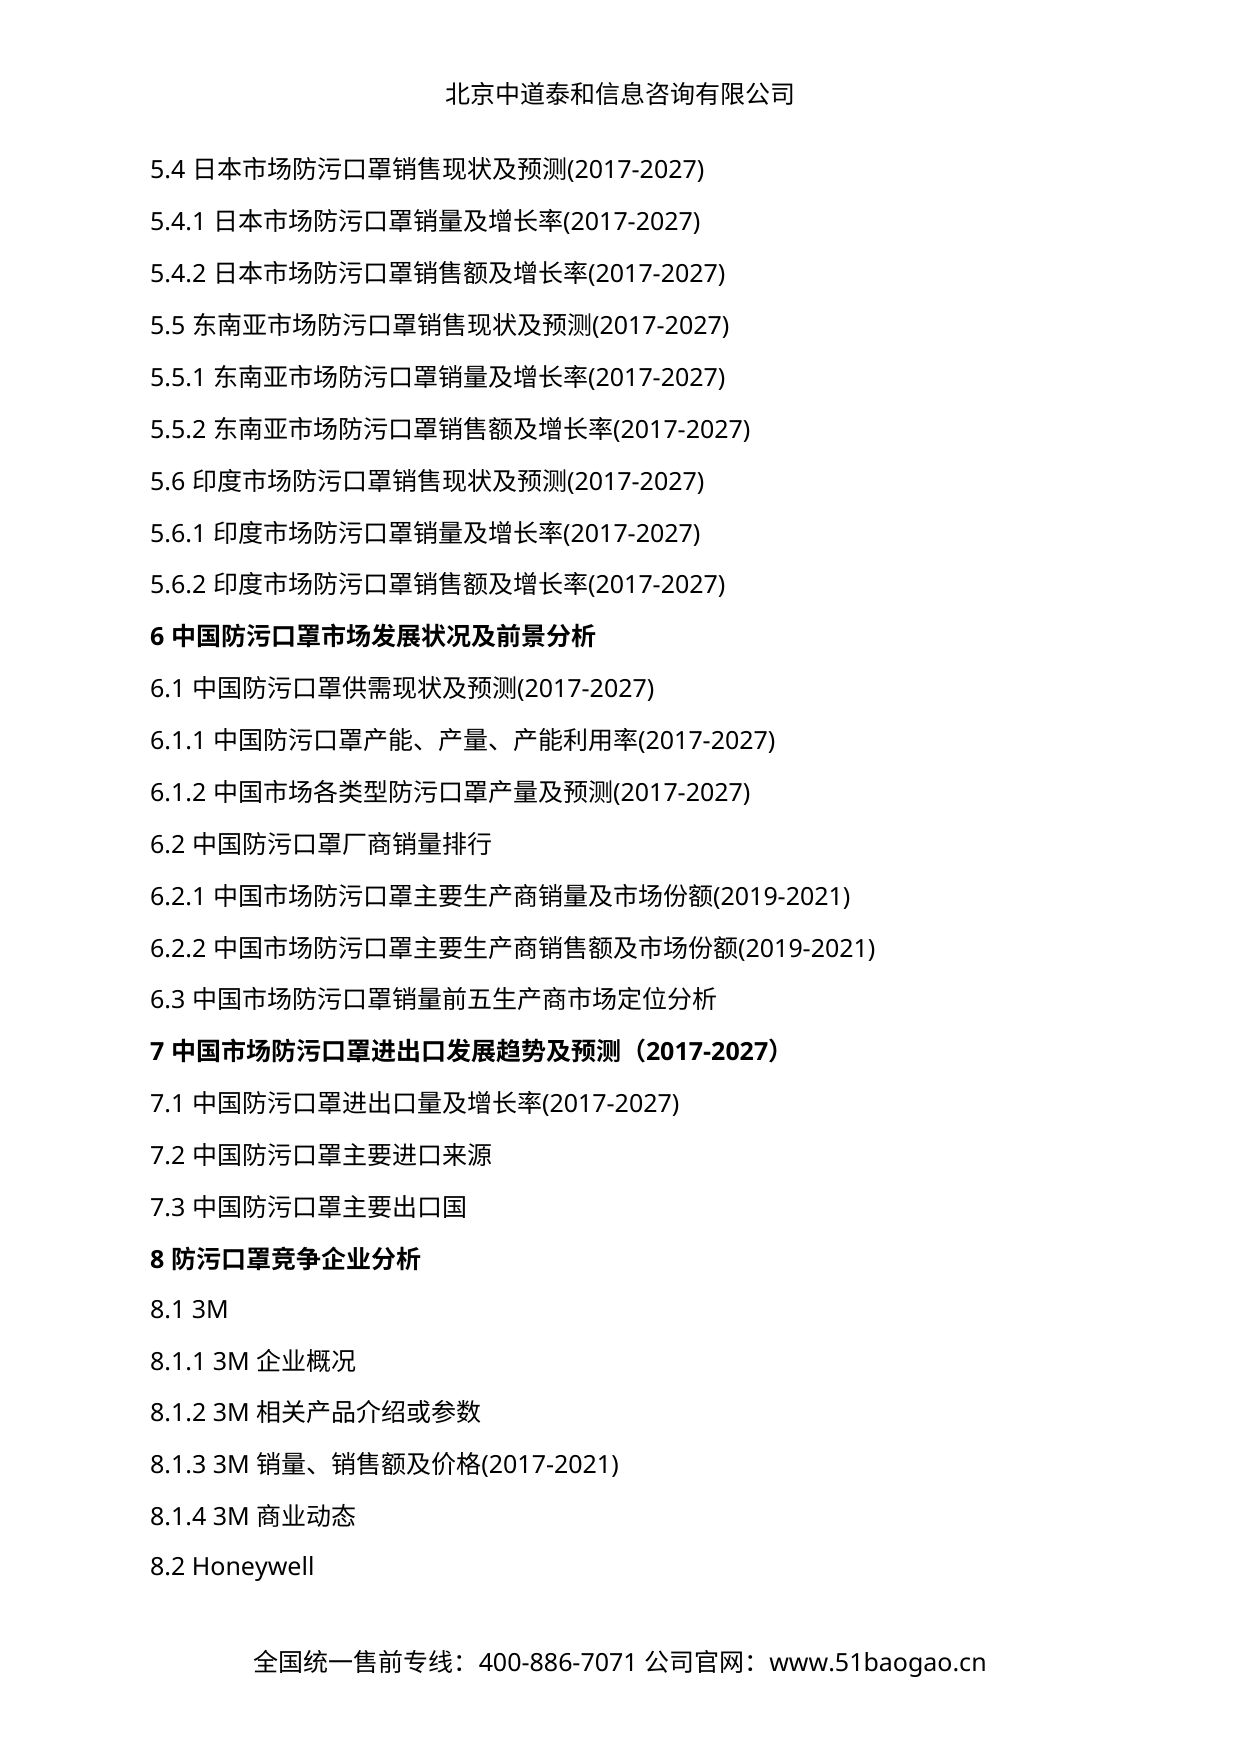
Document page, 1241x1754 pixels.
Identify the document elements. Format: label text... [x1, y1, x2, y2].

text 8 防污口罩竞争企业分析 [150, 1239, 1090, 1276]
text 5.5.2 东南亚市场防污口罩销售额及增长率(2017-2027) [150, 409, 1090, 446]
text 5.6 印度市场防污口罩销售现状及预测(2017-2027) [150, 461, 1090, 497]
text 7.1 中国防污口罩进出口量及增长率(2017-2027) [150, 1084, 1090, 1120]
text 5.4.1 日本市场防污口罩销量及增长率(2017-2027) [150, 202, 1090, 238]
text 5.6.2 印度市场防污口罩销售额及增长率(2017-2027) [150, 565, 1090, 601]
text 7 中国市场防污口罩进出口发展趋势及预测（2017-2027） [150, 1032, 1090, 1068]
text 8.2 Honeywell [150, 1548, 1090, 1582]
text 6 中国防污口罩市场发展状况及前景分析 [150, 617, 1090, 653]
text 6.2.2 中国市场防污口罩主要生产商销售额及市场份额(2019-2021) [150, 928, 1090, 964]
text 8.1.1 3M 企业概况 [150, 1341, 1090, 1377]
text 6.2.1 中国市场防污口罩主要生产商销量及市场份额(2019-2021) [150, 876, 1090, 912]
text 5.4 日本市场防污口罩销售现状及预测(2017-2027) [150, 150, 1090, 186]
text 6.1.1 中国防污口罩产能、产量、产能利用率(2017-2027) [150, 721, 1090, 757]
text 7.3 中国防污口罩主要出口国 [150, 1187, 1090, 1224]
text 6.3 中国市场防污口罩销量前五生产商市场定位分析 [150, 980, 1090, 1016]
text 6.1.2 中国市场各类型防污口罩产量及预测(2017-2027) [150, 772, 1090, 809]
text 5.6.1 印度市场防污口罩销量及增长率(2017-2027) [150, 513, 1090, 549]
text 8.1.4 3M 商业动态 [150, 1497, 1090, 1533]
text 8.1 3M [150, 1291, 1090, 1325]
text 5.4.2 日本市场防污口罩销售额及增长率(2017-2027) [150, 254, 1090, 290]
text 5.5.1 东南亚市场防污口罩销量及增长率(2017-2027) [150, 357, 1090, 394]
text 8.1.2 3M 相关产品介绍或参数 [150, 1393, 1090, 1429]
text 6.2 中国防污口罩厂商销量排行 [150, 824, 1090, 861]
text 5.5 东南亚市场防污口罩销售现状及预测(2017-2027) [150, 306, 1090, 342]
text 7.2 中国防污口罩主要进口来源 [150, 1136, 1090, 1172]
text 6.1 中国防污口罩供需现状及预测(2017-2027) [150, 669, 1090, 705]
text 8.1.3 3M 销量、销售额及价格(2017-2021) [150, 1445, 1090, 1481]
